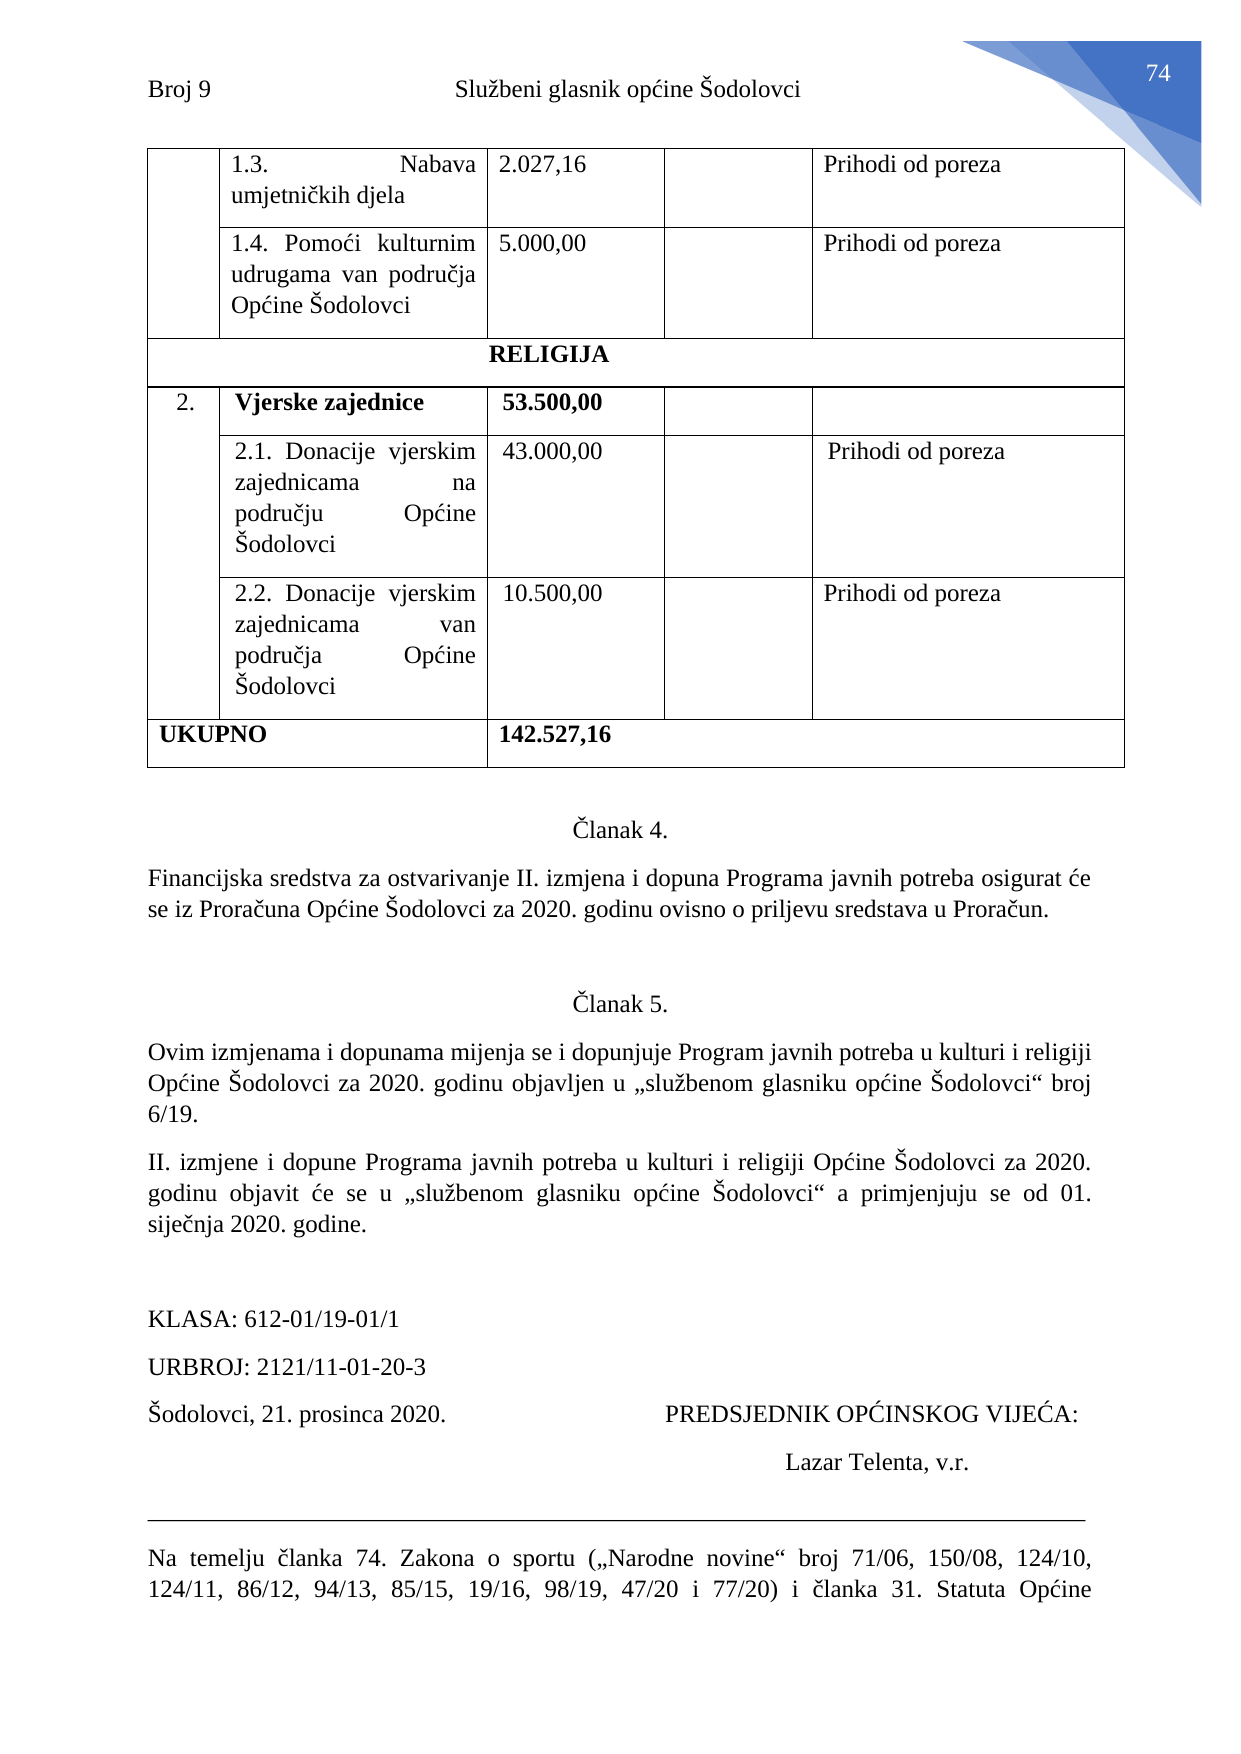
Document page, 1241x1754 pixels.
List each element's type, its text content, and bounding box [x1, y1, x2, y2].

table_cell 2.2. Donacije vjerskim zajednicama van područja Općine Šodolovci [220, 578, 487, 718]
table_cell 2.027,16 [488, 149, 664, 227]
table_cell [665, 436, 812, 577]
table_cell 2. [148, 388, 219, 718]
table_cell UKUPNO [148, 720, 487, 767]
table_cell Prihodi od poreza [813, 228, 1124, 338]
table_cell Vjerske zajednice [220, 388, 487, 435]
text ___________________________________________________________________________ [148, 1495, 1093, 1524]
text Financijska sredstva za ostvarivanje II. izmjena i dopuna Programa javnih potreba osigurat će se iz Proračuna Općine Šodolovci za 2020. godinu ovisno o priljevu sredstava u Proračun. [148, 863, 1093, 922]
table_cell [665, 149, 812, 227]
text Ovim izmjenama i dopunama mijenja se i dopunjuje Program javnih potreba u kulturi i religiji Općine Šodolovci za 2020. godinu objavljen u „službenom glasniku općine Šodolovci“ broj 6/19. [148, 1037, 1093, 1128]
table_cell [813, 388, 1124, 435]
table_cell [665, 388, 812, 435]
text KLASA: 612-01/19-01/1 [148, 1304, 1093, 1333]
picture [962, 41, 1202, 207]
table_cell 142.527,16 [488, 720, 1124, 767]
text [148, 1543, 1093, 1602]
text Šodolovci, 21. prosinca 2020. PREDSJEDNIK OPĆINSKOG VIJEĆA: [148, 1399, 1093, 1428]
table_cell RELIGIJA [148, 339, 1124, 386]
table_cell [665, 228, 812, 338]
text II. izmjene i dopune Programa javnih potreba u kulturi i religiji Općine Šodolovci za 2020. godinu objavit će se u „službenom glasniku općine Šodolovci“ a primjenjuju se od 01. siječnja 2020. godine. [148, 1147, 1093, 1237]
table_cell 1.3. Nabava umjetničkih djela [220, 149, 487, 227]
table_cell 1.4. Pomoći kulturnim udrugama van područja Općine Šodolovci [220, 228, 487, 338]
table_cell 53.500,00 [488, 388, 664, 435]
table_cell 5.000,00 [488, 228, 664, 338]
table_cell 2.1. Donacije vjerskim zajednicama na području Općine Šodolovci [220, 436, 487, 577]
text URBROJ: 2121/11-01-20-3 [148, 1352, 1093, 1381]
text Članak 5. [148, 989, 1093, 1018]
text Članak 4. [148, 815, 1093, 844]
table_cell 10.500,00 [488, 578, 664, 718]
table_cell 43.000,00 [488, 436, 664, 577]
table_cell Prihodi od poreza [813, 149, 1124, 227]
table_cell [665, 578, 812, 718]
table_cell Prihodi od poreza [813, 578, 1124, 718]
text Lazar Telenta, v.r. [148, 1447, 1093, 1476]
table_cell Prihodi od poreza [813, 436, 1124, 577]
